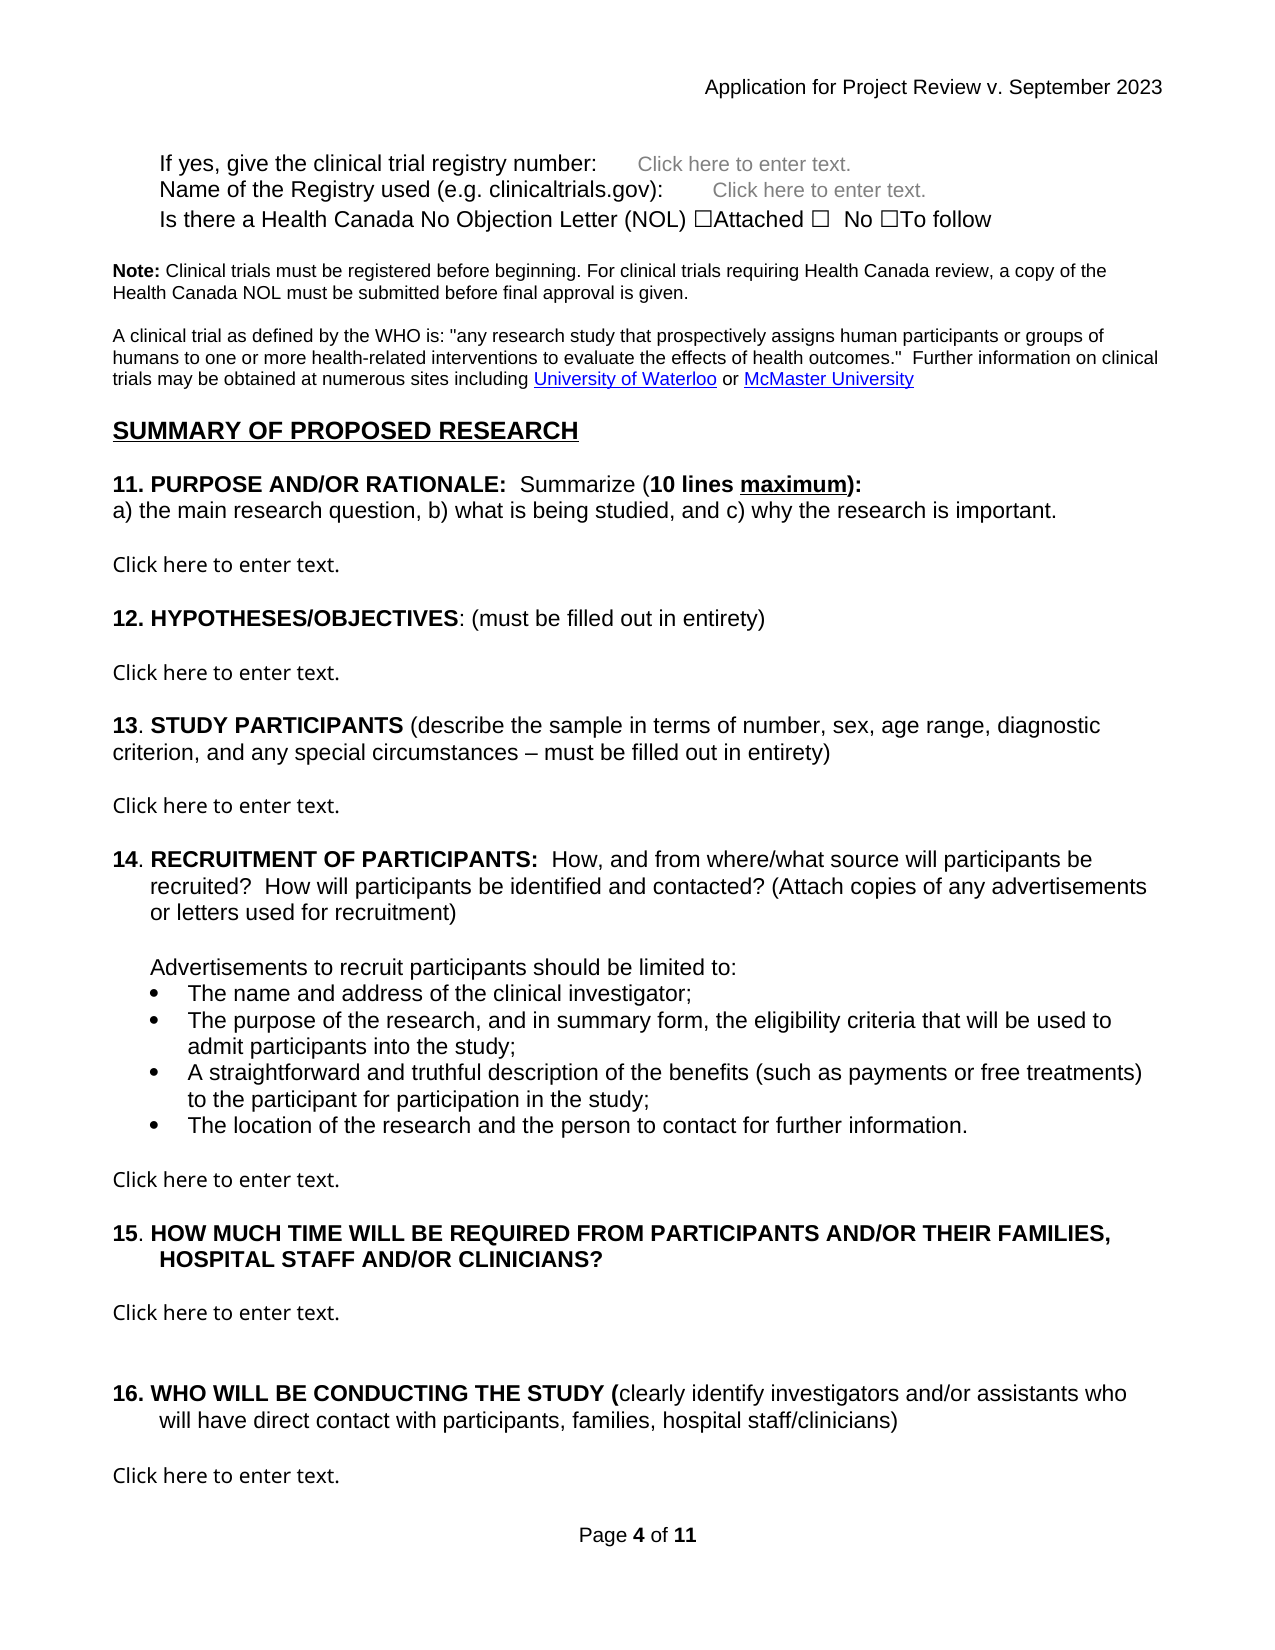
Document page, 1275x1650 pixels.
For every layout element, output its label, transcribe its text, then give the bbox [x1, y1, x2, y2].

text 12. HYPOTHESES/OBJECTIVES: (must be filled out in entirety) [112, 605, 1163, 631]
list The location of the research and the person to contact for further information. [150, 1112, 1163, 1138]
text Advertisements to recruit participants should be limited to: [150, 954, 1163, 980]
list The name and address of the clinical investigator; [150, 980, 1163, 1007]
text 16. WHO WILL BE CONDUCTING THE STUDY (clearly identify investigators and/or assistants who will have direct contact with participants, families, hospital staff/clinicians) [112, 1380, 1163, 1434]
text 11. PURPOSE AND/OR RATIONALE: Summarize (10 lines maximum): [112, 471, 1163, 497]
text Name of the Registry used (e.g. clinicaltrials.gov): [159, 176, 1163, 203]
text SUMMARY OF PROPOSED RESEARCH [112, 416, 1163, 445]
text Note: Clinical trials must be registered before beginning. For clinical trials requiring Health Canada review, a copy of the Health Canada NOL must be submitted before final approval is given. [112, 260, 1163, 303]
text If yes, give the clinical trial registry number: [159, 150, 1163, 176]
list The purpose of the research, and in summary form, the eligibility criteria that will be used to admit participants into the study; [150, 1007, 1163, 1059]
text Is there a Health Canada No Objection Letter (NOL) Attached No To follow [159, 203, 1163, 234]
text 15. HOW MUCH TIME WILL BE REQUIRED FROM PARTICIPANTS AND/OR THEIR FAMILIES, HOSPITAL STAFF AND/OR CLINICIANS? [112, 1219, 1163, 1272]
text 14. RECRUITMENT OF PARTICIPANTS: How, and from where/what source will participants be recruited? How will participants be identified and contacted? (Attach copies of any advertisements or letters used for recruitment) [112, 846, 1163, 925]
text 13. STUDY PARTICIPANTS (describe the sample in terms of number, sex, age range, diagnostic criterion, and any special circumstances – must be filled out in entirety) [112, 712, 1163, 765]
text A clinical trial as defined by the WHO is: "any research study that prospectively assigns human participants or groups of humans to one or more health-related interventions to evaluate the effects of health outcomes." Further information on clinical trials may be obtained at numerous sites including University of Waterloo or McMaster University [112, 325, 1163, 390]
list A straightforward and truthful description of the benefits (such as payments or free treatments) to the participant for participation in the study; [150, 1059, 1163, 1112]
text a) the main research question, b) what is being studied, and c) why the research is important. [112, 497, 1163, 524]
